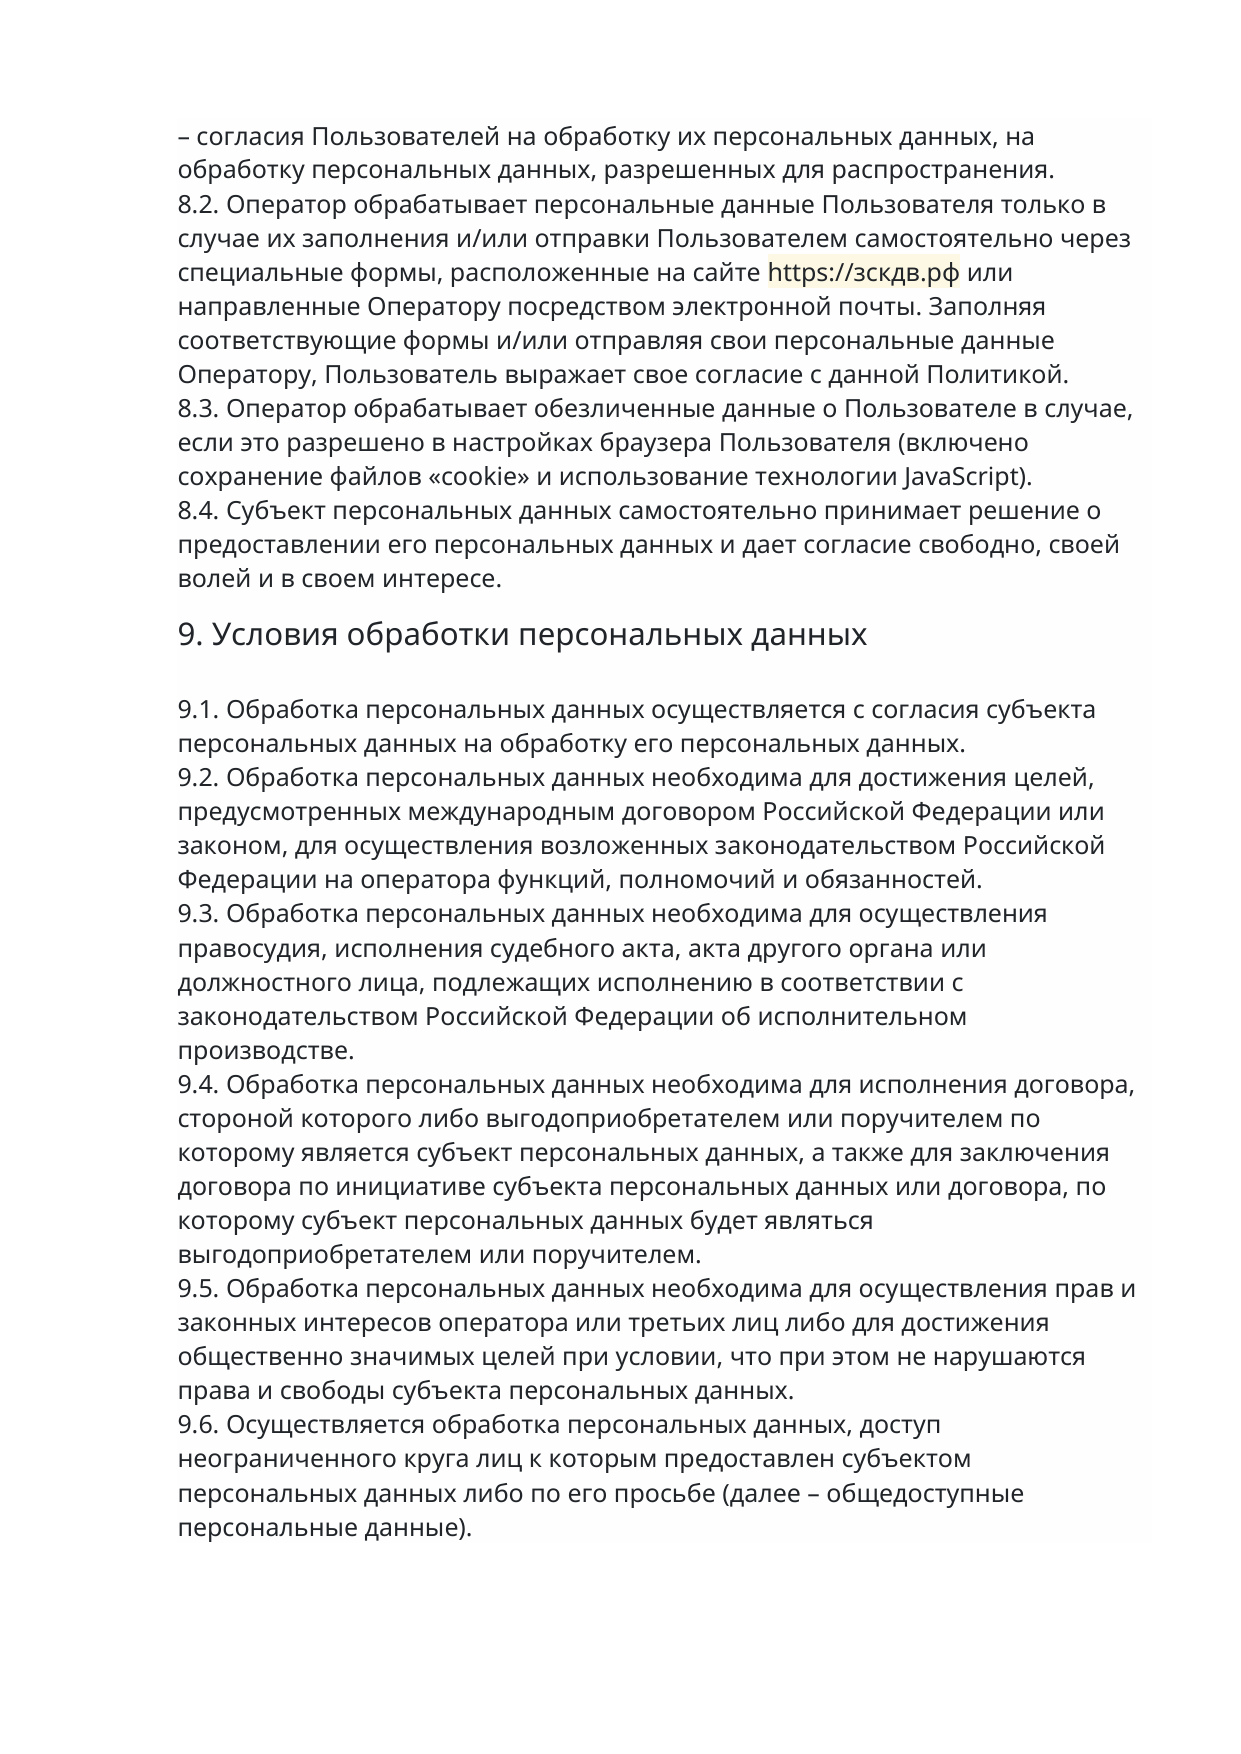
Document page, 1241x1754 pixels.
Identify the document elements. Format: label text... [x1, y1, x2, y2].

text 9.6. Осуществляется обработка персональных данных, доступ неограниченного круга лиц к которым предоставлен субъектом персональных данных либо по его просьбе (далее – общедоступные персональные данные). [177, 1407, 1152, 1543]
text – согласия Пользователей на обработку их персональных данных, на обработку персональных данных, разрешенных для распространения. [177, 118, 1152, 186]
text 9. Условия обработки персональных данных [177, 612, 1152, 654]
text 9.4. Обработка персональных данных необходима для исполнения договора, стороной которого либо выгодоприобретателем или поручителем по которому является субъект персональных данных, а также для заключения договора по инициативе субъекта персональных данных или договора, по которому субъект персональных данных будет являться выгодоприобретателем или поручителем. [177, 1066, 1152, 1271]
text 8.3. Оператор обрабатывает обезличенные данные о Пользователе в случае, если это разрешено в настройках браузера Пользователя (включено сохранение файлов «cookie» и использование технологии JavaScript). [177, 391, 1152, 493]
text 8.2. Оператор обрабатывает персональные данные Пользователя только в случае их заполнения и/или отправки Пользователем самостоятельно через специальные формы, расположенные на сайте https://зскдв.рф или направленные Оператору посредством электронной почты. Заполняя соответствующие формы и/или отправляя свои персональные данные Оператору, Пользователь выражает свое согласие с данной Политикой. [177, 186, 1152, 391]
text 9.1. Обработка персональных данных осуществляется с согласия субъекта персональных данных на обработку его персональных данных. [177, 692, 1152, 760]
text 9.2. Обработка персональных данных необходима для достижения целей, предусмотренных международным договором Российской Федерации или законом, для осуществления возложенных законодательством Российской Федерации на оператора функций, полномочий и обязанностей. [177, 760, 1152, 896]
text 9.5. Обработка персональных данных необходима для осуществления прав и законных интересов оператора или третьих лиц либо для достижения общественно значимых целей при условии, что при этом не нарушаются права и свободы субъекта персональных данных. [177, 1271, 1152, 1407]
text 9.3. Обработка персональных данных необходима для осуществления правосудия, исполнения судебного акта, акта другого органа или должностного лица, подлежащих исполнению в соответствии с законодательством Российской Федерации об исполнительном производстве. [177, 896, 1152, 1066]
text 8.4. Субъект персональных данных самостоятельно принимает решение о предоставлении его персональных данных и дает согласие свободно, своей волей и в своем интересе. [177, 493, 1152, 595]
